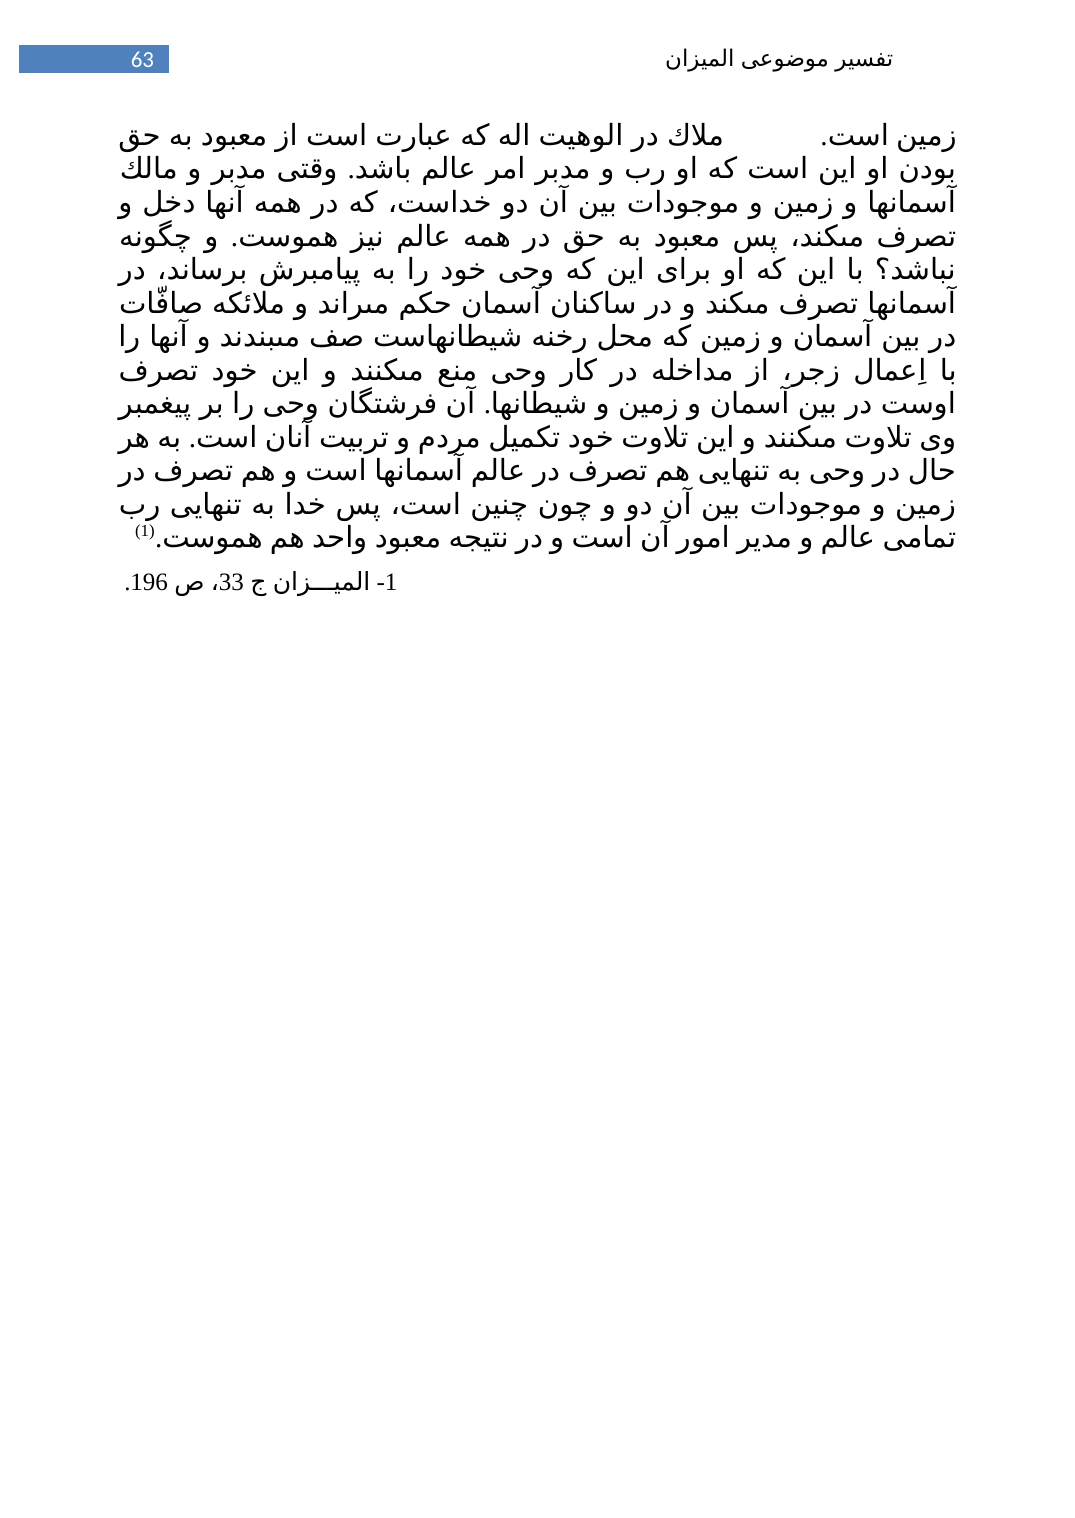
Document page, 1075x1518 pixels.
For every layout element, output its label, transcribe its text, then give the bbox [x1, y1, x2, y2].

text 1- الميـــزان ج 33، ص 196. [118, 567, 957, 595]
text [118, 118, 957, 554]
